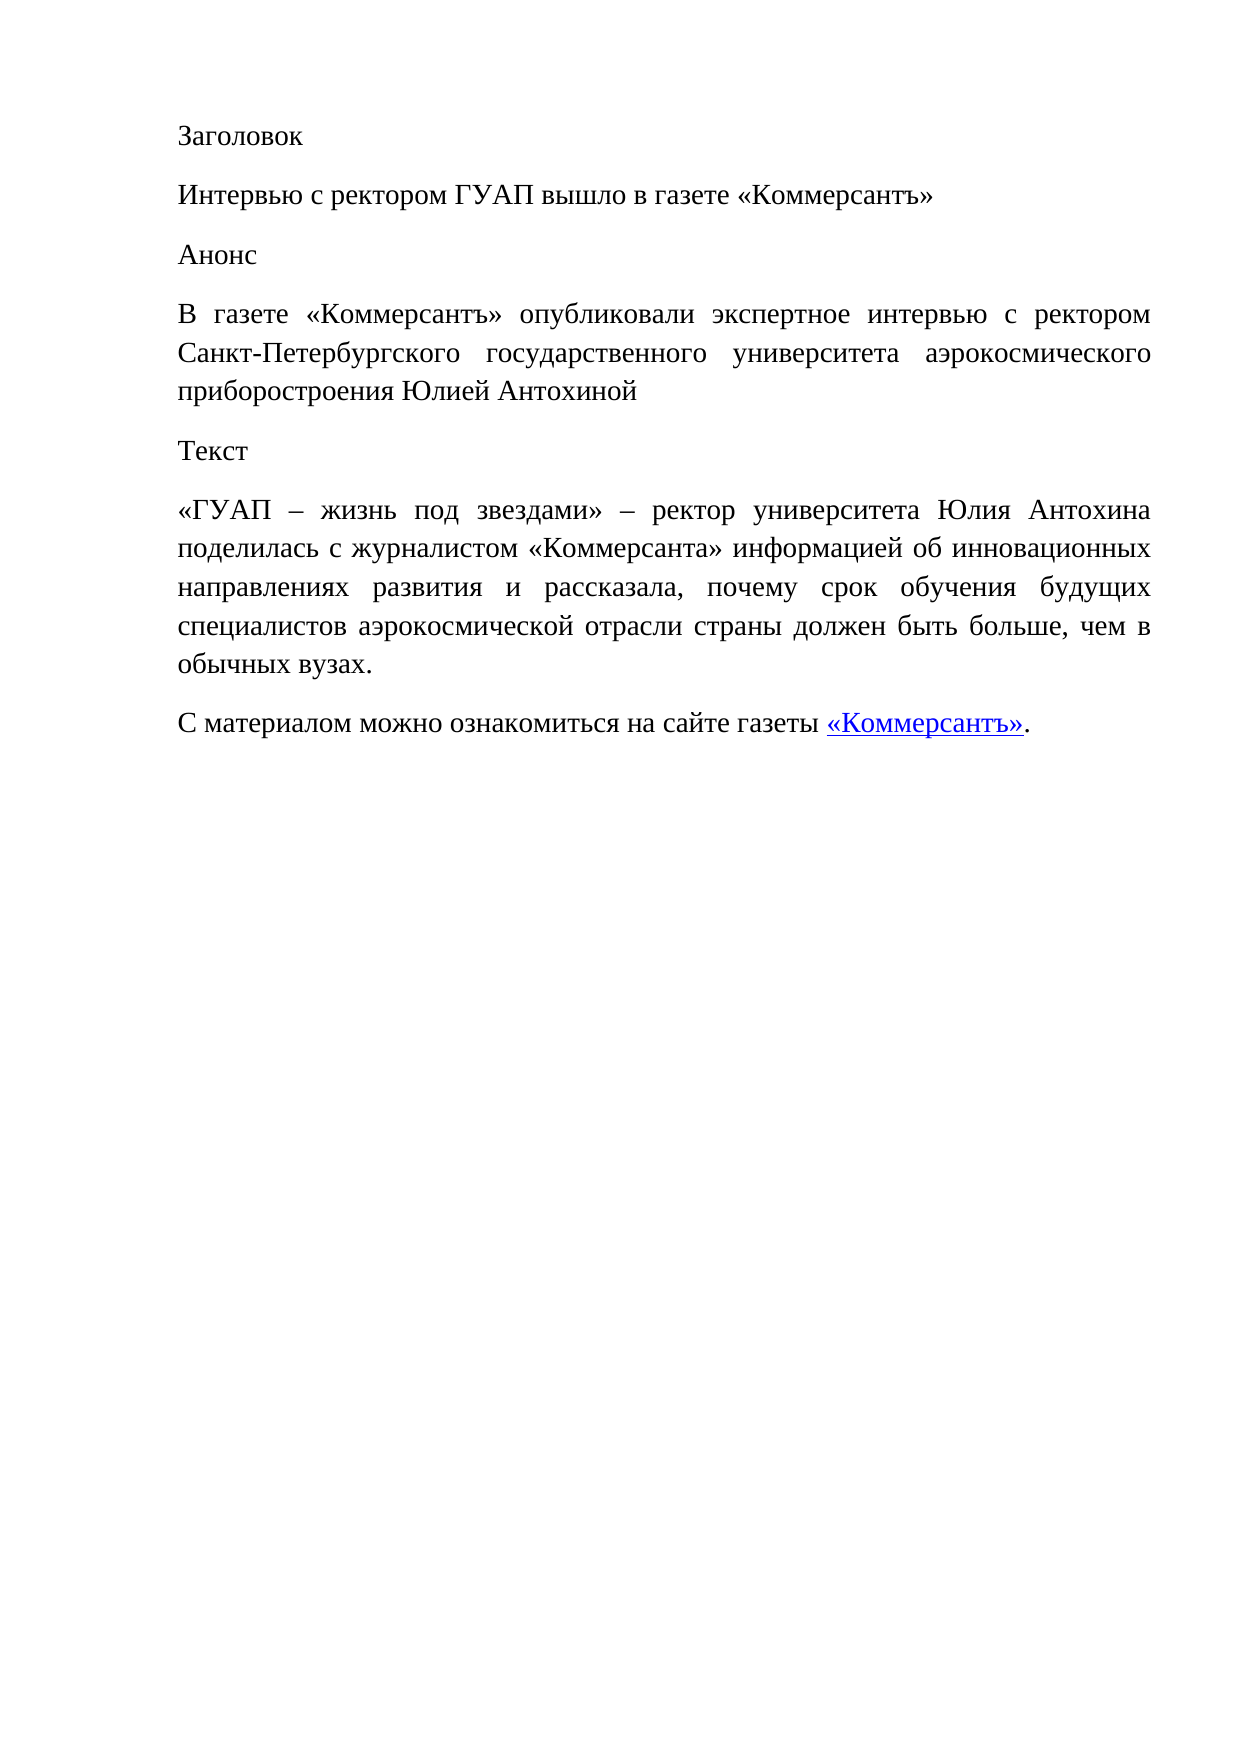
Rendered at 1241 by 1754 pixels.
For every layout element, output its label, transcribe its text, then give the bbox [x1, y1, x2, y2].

text Текст [177, 433, 1152, 466]
text Интервью с ректором ГУАП вышло в газете «Коммерсантъ» [177, 177, 1152, 211]
text Анонс [177, 237, 1152, 270]
text «ГУАП – жизнь под звездами» – ректор университета Юлия Антохина поделилась с журналистом «Коммерсанта» информацией об инновационных направлениях развития и рассказала, почему срок обучения будущих специалистов аэрокосмической отрасли страны должен быть больше, чем в обычных вузах. [177, 492, 1152, 680]
text С материалом можно ознакомиться на сайте газеты «Коммерсантъ». [177, 706, 1152, 739]
text В газете «Коммерсантъ» опубликовали экспертное интервью с ректором Санкт-Петербургского государственного университета аэрокосмического приборостроения Юлией Антохиной [177, 296, 1152, 407]
text Заголовок [177, 118, 1152, 152]
